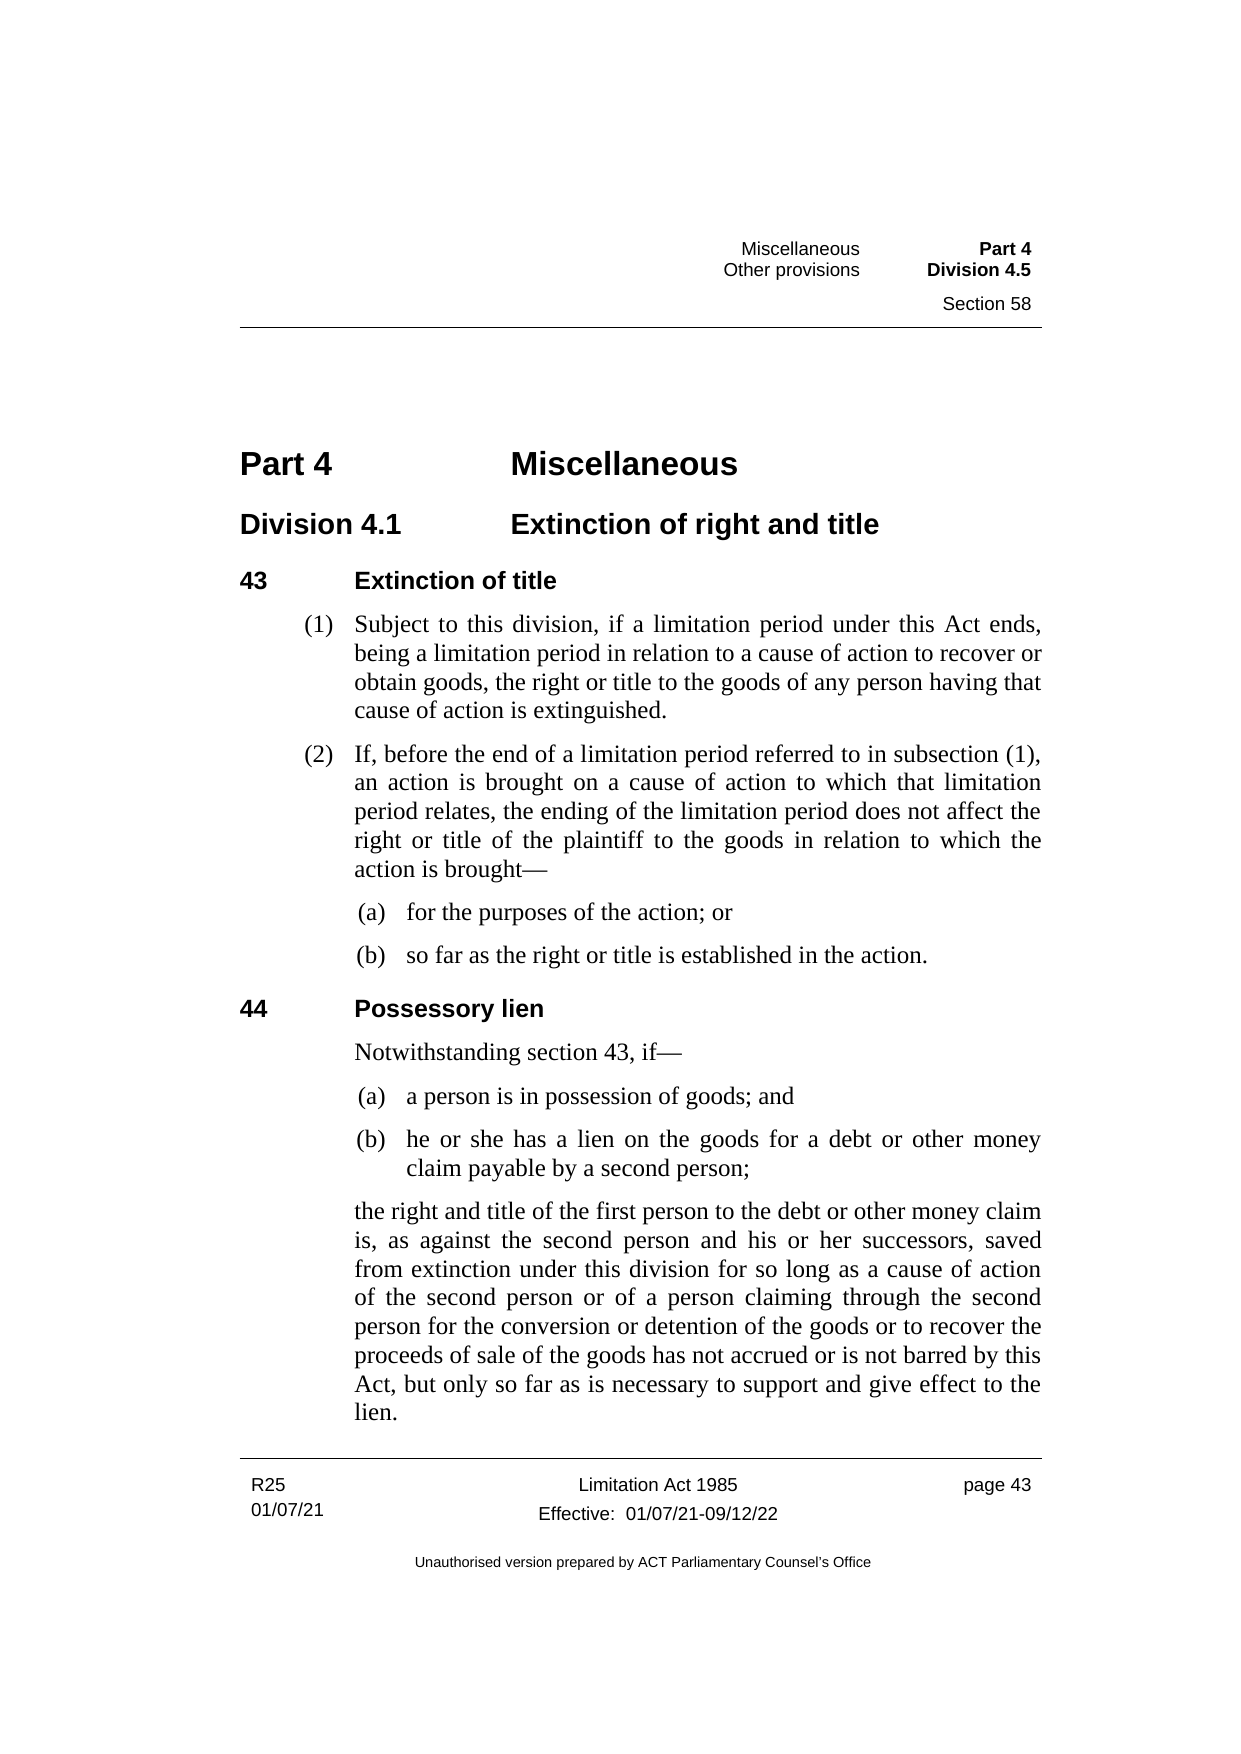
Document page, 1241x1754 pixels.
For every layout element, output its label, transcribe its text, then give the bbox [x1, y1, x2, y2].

text 44 Possessory lien [239, 994, 1042, 1023]
text (a) a person is in possession of goods; and [239, 1081, 1042, 1109]
text (a) for the purposes of the action; or [239, 897, 1042, 926]
text (b) so far as the right or title is established in the action. [239, 940, 1042, 969]
text Part 4 Miscellaneous [239, 444, 1042, 482]
text (2) If, before the end of a limitation period referred to in subsection (1), an action is brought on a cause of action to which that limitation period relates, the ending of the limitation period does not affect the right or title of the plaintiff to the goods in relation to which the action is brought— [239, 739, 1042, 882]
text the right and title of the first person to the debt or other money claim is, as against the second person and his or her successors, saved from extinction under this division for so long as a cause of action of the second person or of a person claiming through the second person for the conversion or detention of the goods or to recover the proceeds of sale of the goods has not accrued or is not barred by this Act, but only so far as is necessary to support and give effect to the lien. [354, 1196, 1042, 1426]
text (1) Subject to this division, if a limitation period under this Act ends, being a limitation period in relation to a cause of action to recover or obtain goods, the right or title to the goods of any person having that cause of action is extinguished. [239, 609, 1042, 724]
text (b) he or she has a lien on the goods for a debt or other money claim payable by a second person; [239, 1124, 1042, 1182]
text 43 Extinction of title [239, 566, 1042, 594]
text Notwithstanding section 43, if— [354, 1037, 1042, 1066]
text Division 4.1 Extinction of right and title [239, 507, 1042, 541]
